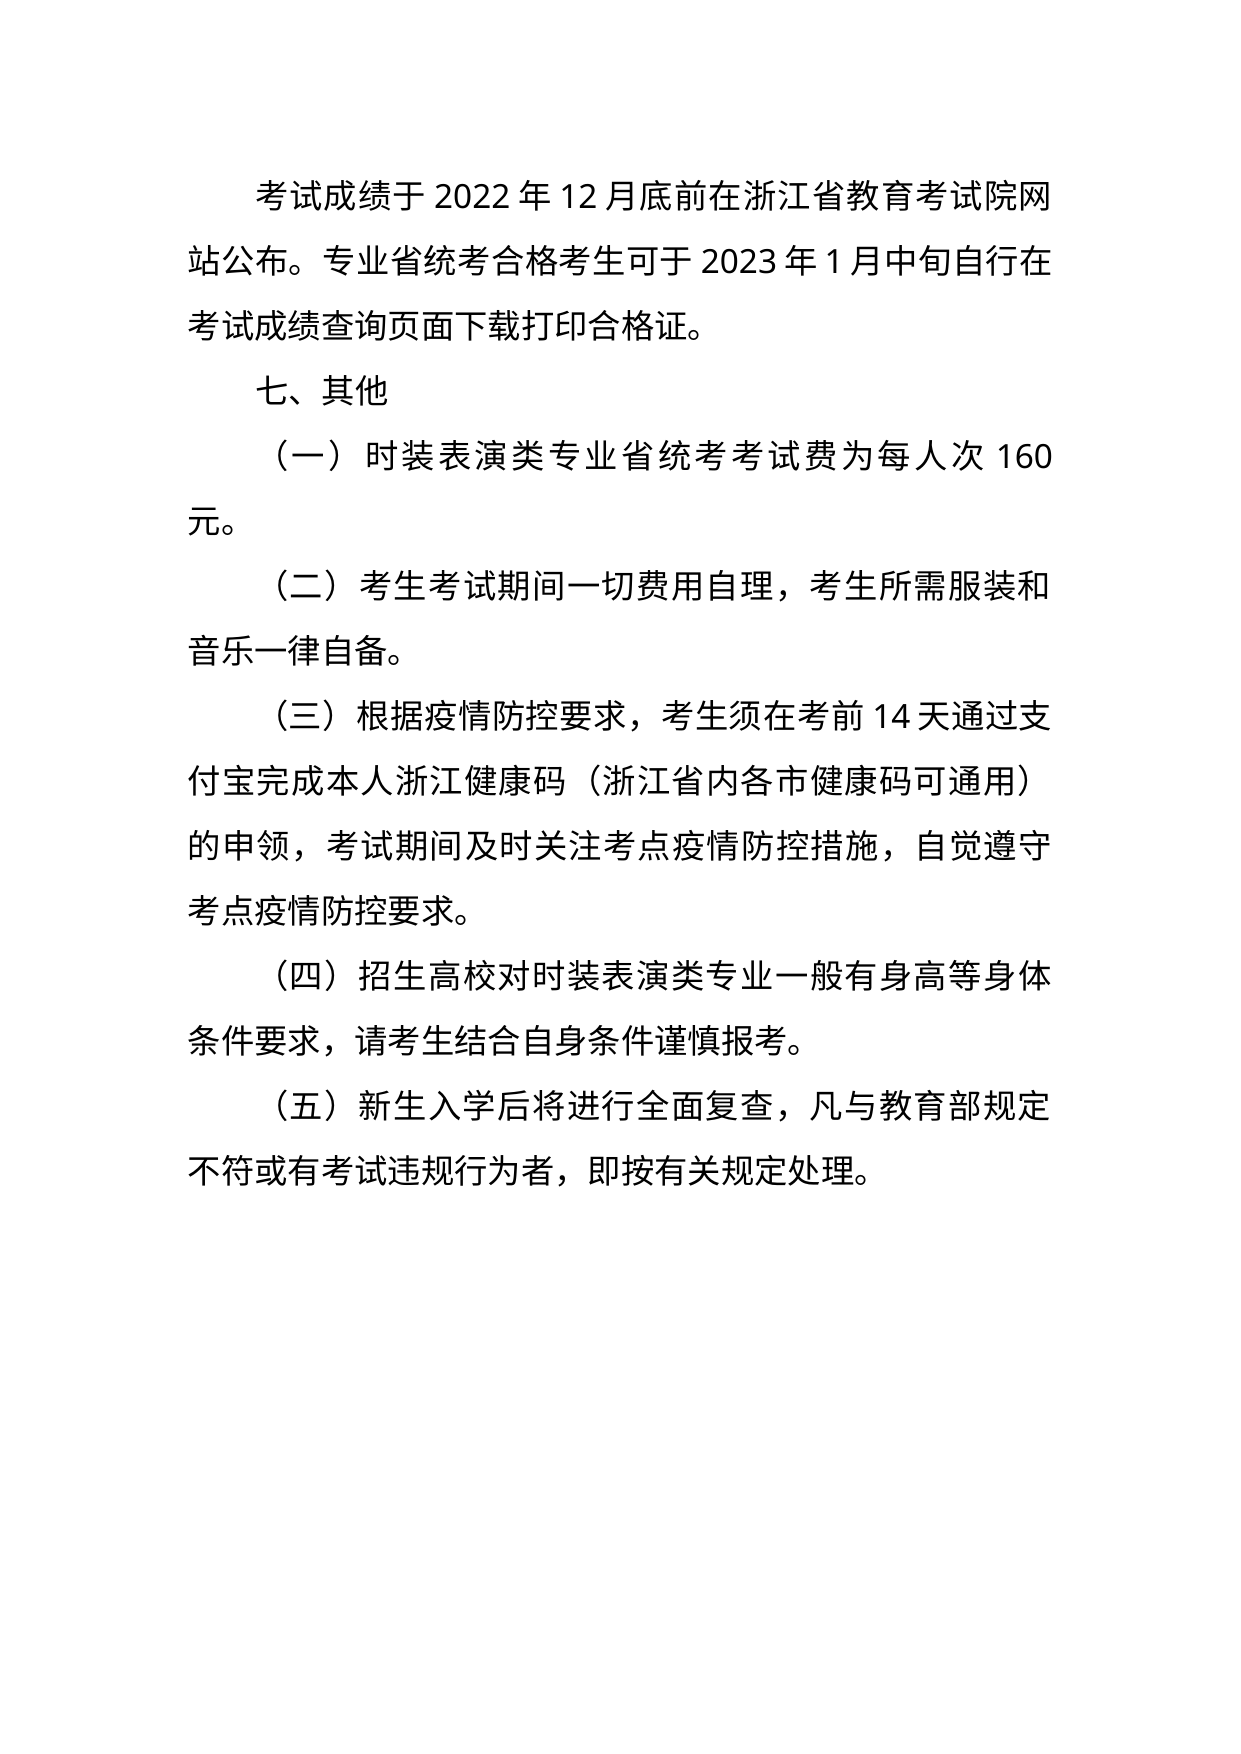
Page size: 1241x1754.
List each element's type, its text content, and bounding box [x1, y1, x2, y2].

text 七、其他 [187, 357, 1053, 422]
text （三）根据疫情防控要求，考生须在考前14天通过支付宝完成本人浙江健康码（浙江省内各市健康码可通用）的申领，考试期间及时关注考点疫情防控措施，自觉遵守考点疫情防控要求。 [187, 682, 1053, 942]
text （一）时装表演类专业省统考考试费为每人次160元。 [187, 422, 1053, 552]
text （四）招生高校对时装表演类专业一般有身高等身体条件要求，请考生结合自身条件谨慎报考。 [187, 942, 1053, 1072]
text （二）考生考试期间一切费用自理，考生所需服装和音乐一律自备。 [187, 552, 1053, 682]
text （五）新生入学后将进行全面复查，凡与教育部规定不符或有考试违规行为者，即按有关规定处理。 [187, 1072, 1053, 1202]
text 考试成绩于2022年12月底前在浙江省教育考试院网站公布。专业省统考合格考生可于2023年1月中旬自行在考试成绩查询页面下载打印合格证。 [187, 162, 1053, 357]
